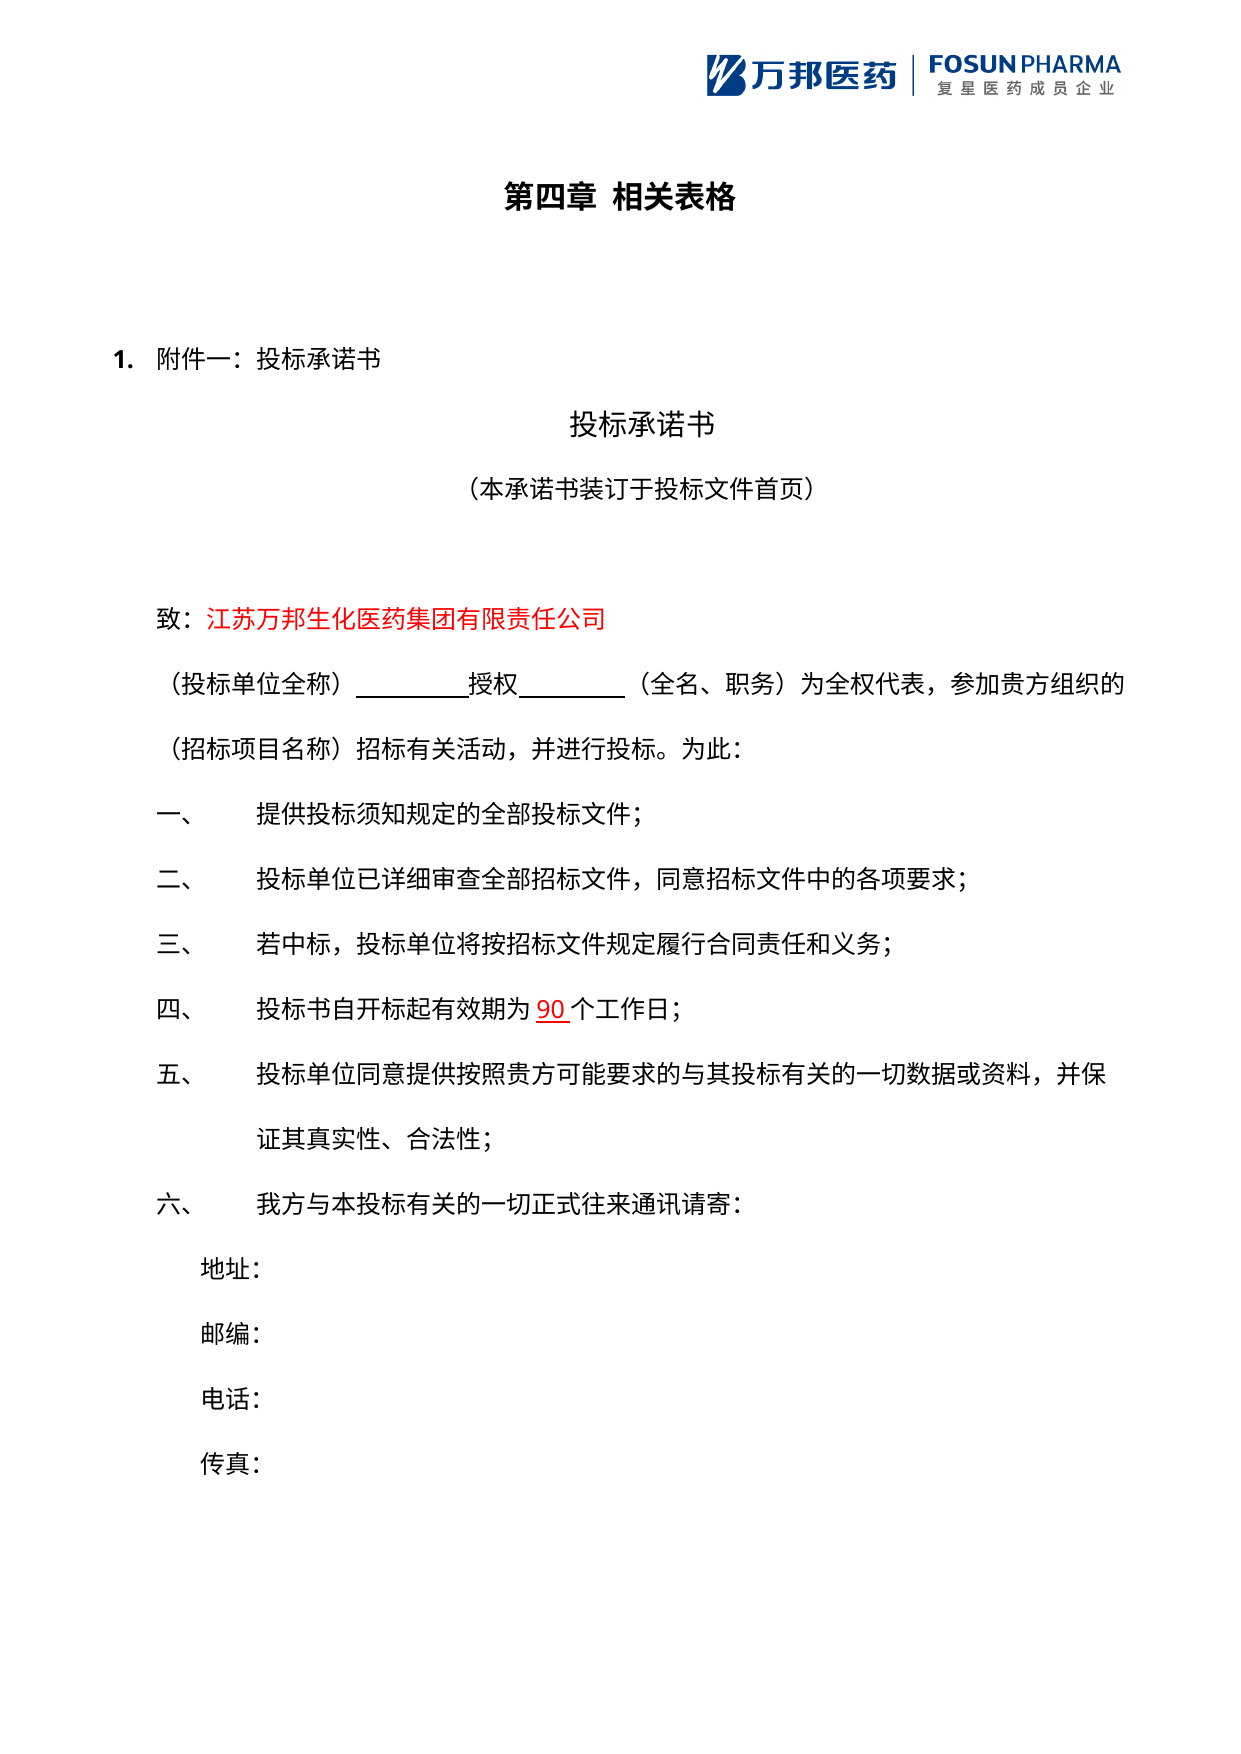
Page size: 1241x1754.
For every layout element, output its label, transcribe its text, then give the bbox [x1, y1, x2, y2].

list 若中标，投标单位将按招标文件规定履行合同责任和义务； [156, 910, 1128, 975]
list 附件一：投标承诺书 [112, 325, 1128, 390]
list 投标书自开标起有效期为90个工作日； [156, 975, 1128, 1040]
list 地址： [200, 1235, 1128, 1300]
list 投标承诺书 [156, 390, 1128, 455]
list 我方与本投标有关的一切正式往来通讯请寄： [156, 1170, 1128, 1235]
list （投标单位全称） 授权 （全名、职务）为全权代表，参加贵方组织的 （招标项目名称）招标有关活动，并进行投标。为此： [156, 650, 1128, 780]
list 投标单位同意提供按照贵方可能要求的与其投标有关的一切数据或资料，并保证其真实性、合法性； [156, 1040, 1128, 1170]
list 邮编： [200, 1300, 1128, 1365]
subtitle 相关表格 [112, 162, 1128, 227]
list 致：江苏万邦生化医药集团有限责任公司 [156, 585, 1128, 650]
list 传真： [200, 1430, 1128, 1495]
list 投标单位已详细审查全部招标文件，同意招标文件中的各项要求； [156, 845, 1128, 910]
picture [697, 44, 1128, 104]
list （本承诺书装订于投标文件首页） [156, 455, 1128, 520]
list 提供投标须知规定的全部投标文件； [156, 780, 1128, 845]
list 电话： [200, 1365, 1128, 1430]
